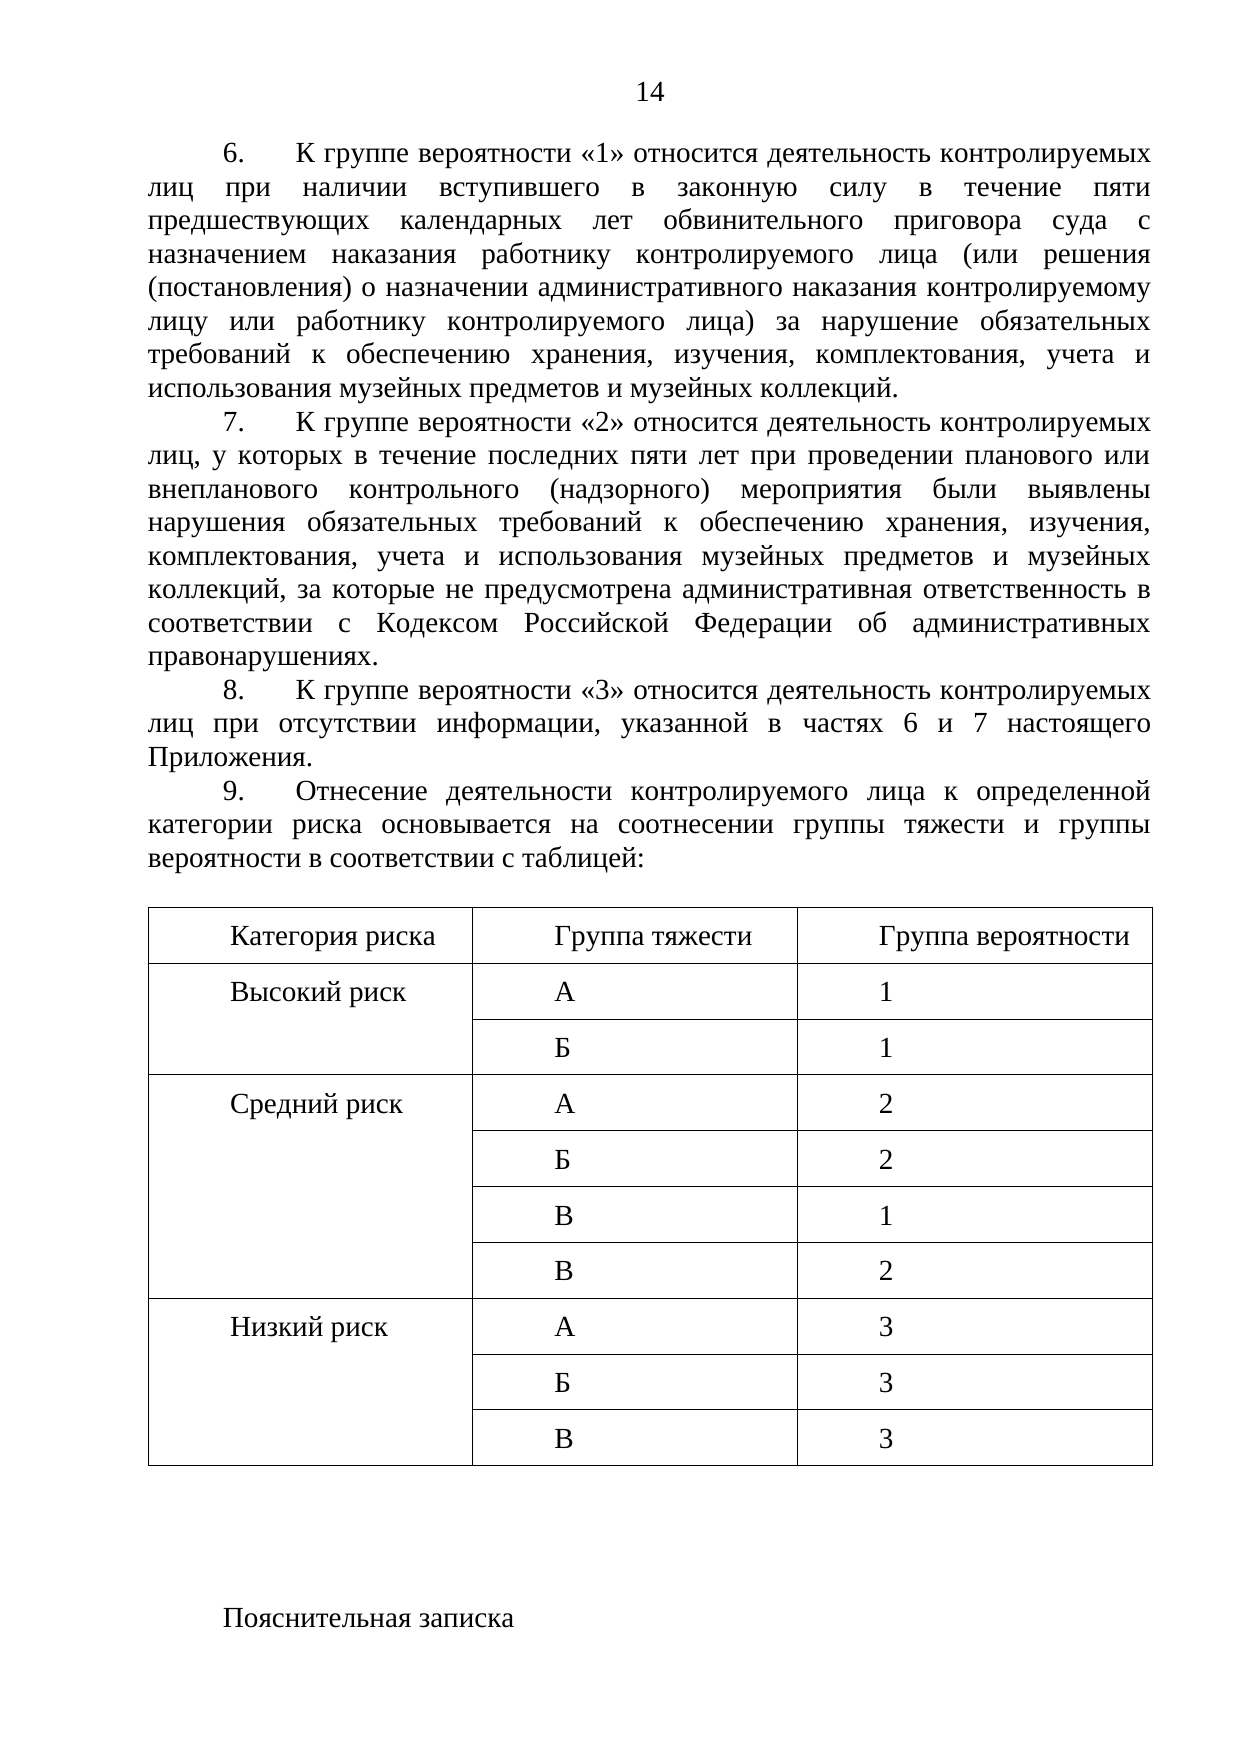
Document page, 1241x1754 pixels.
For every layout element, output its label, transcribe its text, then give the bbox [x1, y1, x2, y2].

table_cell 3 [798, 1410, 1152, 1465]
table_cell А [473, 964, 797, 1018]
table_cell Средний риск [149, 1075, 472, 1298]
table_cell Б [473, 1131, 797, 1186]
table_cell А [473, 1299, 797, 1353]
table_cell Высокий риск [149, 964, 472, 1074]
table_header Категория риска [149, 908, 472, 963]
table_header Группа вероятности [798, 908, 1152, 963]
table_cell В [473, 1187, 797, 1242]
table_cell 3 [798, 1355, 1152, 1409]
text 6. К группе вероятности «1» относится деятельность контролируемых лиц при наличии вступившего в законную силу в течение пяти предшествующих календарных лет обвинительного приговора суда с назначением наказания работнику контролируемого лица (или решения (постановления) о назначении административного наказания контролируемому лицу или работнику контролируемого лица) за нарушение обязательных требований к обеспечению хранения, изучения, комплектования, учета и использования музейных предметов и музейных коллекций. [148, 135, 1152, 404]
table_cell 2 [798, 1243, 1152, 1298]
table_cell 2 [798, 1075, 1152, 1130]
table_cell В [473, 1410, 797, 1465]
table_cell 2 [798, 1131, 1152, 1186]
table_cell А [473, 1075, 797, 1130]
table_cell 1 [798, 1020, 1152, 1074]
table_cell В [473, 1243, 797, 1298]
table_header Группа тяжести [473, 908, 797, 963]
text 9. Отнесение деятельности контролируемого лица к определенной категории риска основывается на соотнесении группы тяжести и группы вероятности в соответствии с таблицей: [148, 773, 1152, 873]
table_cell 1 [798, 964, 1152, 1018]
table_cell Б [473, 1355, 797, 1409]
text 7. К группе вероятности «2» относится деятельность контролируемых лиц, у которых в течение последних пяти лет при проведении планового или внепланового контрольного (надзорного) мероприятия были выявлены нарушения обязательных требований к обеспечению хранения, изучения, комплектования, учета и использования музейных предметов и музейных коллекций, за которые не предусмотрена административная ответственность в соответствии с Кодексом Российской Федерации об административных правонарушениях. [148, 404, 1152, 672]
text 8. К группе вероятности «3» относится деятельность контролируемых лиц при отсутствии информации, указанной в частях 6 и 7 настоящего Приложения. [148, 672, 1152, 773]
table_cell 1 [798, 1187, 1152, 1242]
text Пояснительная записка [148, 1600, 1152, 1634]
table_cell Б [473, 1020, 797, 1074]
table_cell 3 [798, 1299, 1152, 1353]
table_cell Низкий риск [149, 1299, 472, 1465]
